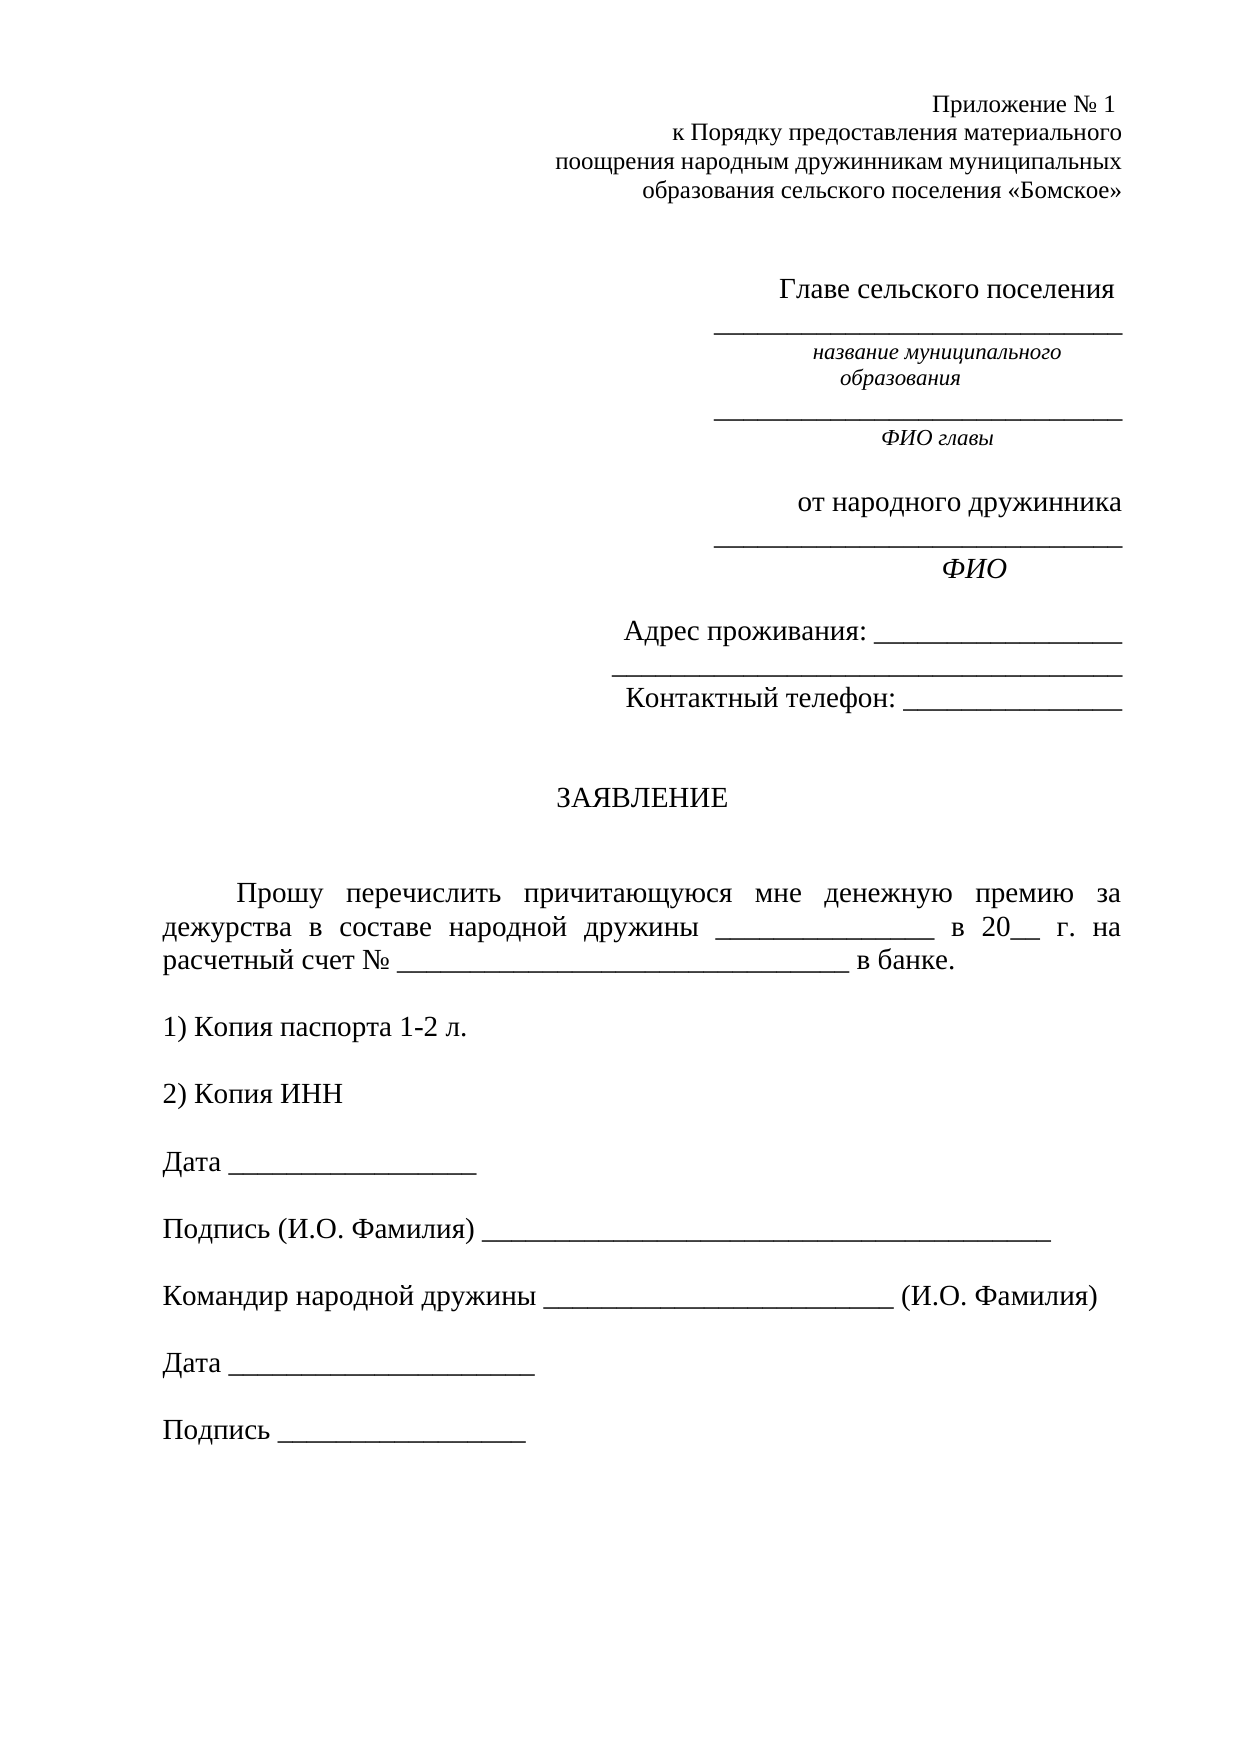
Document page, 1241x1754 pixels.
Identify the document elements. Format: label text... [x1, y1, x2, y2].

text поощрения народным дружинникам муниципальных [162, 146, 1122, 175]
text образования сельского поселения «Бомское» [162, 175, 1122, 204]
text ФИО главы [162, 424, 1122, 450]
text 1) Копия паспорта 1-2 л. 2) Копия ИНН Дата _________________ [162, 1009, 1122, 1177]
text Подпись _________________ [162, 1412, 1122, 1474]
text Адрес проживания: _________________ ___________________________________ Контактный телефон: _______________ [162, 613, 1122, 713]
text от народного дружинника ____________________________ [162, 484, 1122, 551]
text ЗАЯВЛЕНИЕ [162, 780, 1122, 814]
text Прошу перечислить причитающуюся мне денежную премию за дежурства в составе народной дружины _______________ в 20__ г. на расчетный счет № _______________________________ в банке. [162, 875, 1122, 976]
text Приложение № 1 к Порядку предоставления материального [162, 89, 1122, 146]
text Дата _____________________ [162, 1345, 1122, 1378]
text ФИО [752, 551, 1122, 613]
text название муниципального образования [679, 338, 1122, 391]
text Главе сельского поселения ____________________________ [162, 271, 1122, 338]
text Подпись (И.О. Фамилия) _______________________________________ Командир народной дружины ________________________ (И.О. Фамилия) [162, 1211, 1122, 1311]
text ____________________________ [162, 391, 1122, 424]
